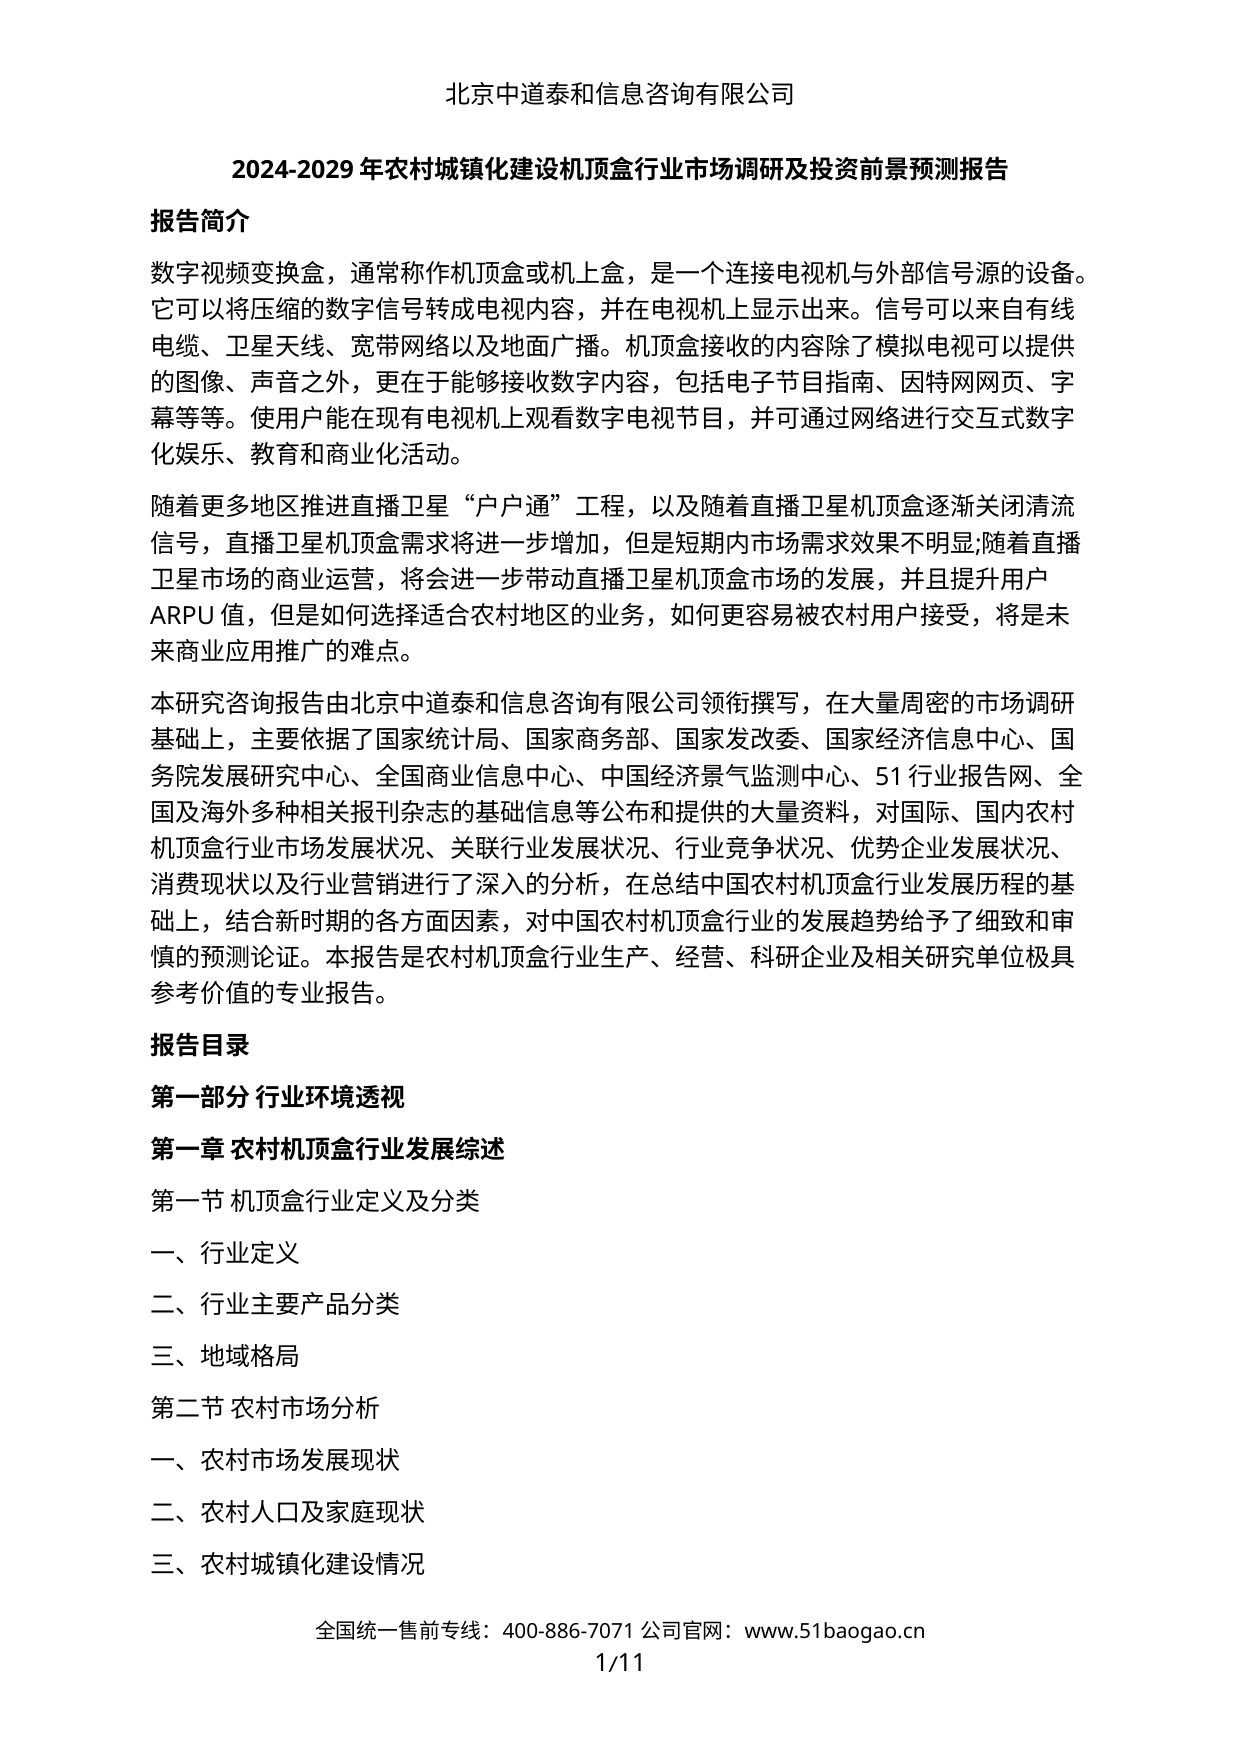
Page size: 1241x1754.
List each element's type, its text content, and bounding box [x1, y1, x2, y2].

text 报告目录 [150, 1026, 1090, 1062]
text 三、地域格局 [150, 1337, 1090, 1373]
text 第一部分 行业环境透视 [150, 1077, 1090, 1114]
text 三、农村城镇化建设情况 [150, 1544, 1090, 1581]
text 随着更多地区推进直播卫星“户户通”工程，以及随着直播卫星机顶盒逐渐关闭清流信号，直播卫星机顶盒需求将进一步增加，但是短期内市场需求效果不明显;随着直播卫星市场的商业运营，将会进一步带动直播卫星机顶盒市场的发展，并且提升用户ARPU值，但是如何选择适合农村地区的业务，如何更容易被农村用户接受，将是未来商业应用推广的难点。 [150, 487, 1090, 668]
text 第一章 农村机顶盒行业发展综述 [150, 1129, 1090, 1166]
text 一、农村市场发展现状 [150, 1441, 1090, 1477]
text 一、行业定义 [150, 1233, 1090, 1269]
text 数字视频变换盒，通常称作机顶盒或机上盒，是一个连接电视机与外部信号源的设备。它可以将压缩的数字信号转成电视内容，并在电视机上显示出来。信号可以来自有线电缆、卫星天线、宽带网络以及地面广播。机顶盒接收的内容除了模拟电视可以提供的图像、声音之外，更在于能够接收数字内容，包括电子节目指南、因特网网页、字幕等等。使用户能在现有电视机上观看数字电视节目，并可通过网络进行交互式数字化娱乐、教育和商业化活动。 [150, 254, 1090, 471]
text 本研究咨询报告由北京中道泰和信息咨询有限公司领衔撰写，在大量周密的市场调研基础上，主要依据了国家统计局、国家商务部、国家发改委、国家经济信息中心、国务院发展研究中心、全国商业信息中心、中国经济景气监测中心、51行业报告网、全国及海外多种相关报刊杂志的基础信息等公布和提供的大量资料，对国际、国内农村机顶盒行业市场发展状况、关联行业发展状况、行业竞争状况、优势企业发展状况、消费现状以及行业营销进行了深入的分析，在总结中国农村机顶盒行业发展历程的基础上，结合新时期的各方面因素，对中国农村机顶盒行业的发展趋势给予了细致和审慎的预测论证。本报告是农村机顶盒行业生产、经营、科研企业及相关研究单位极具参考价值的专业报告。 [150, 684, 1090, 1010]
text 第一节 机顶盒行业定义及分类 [150, 1181, 1090, 1217]
text 第二节 农村市场分析 [150, 1389, 1090, 1425]
text 二、行业主要产品分类 [150, 1285, 1090, 1321]
text 2024-2029年农村城镇化建设机顶盒行业市场调研及投资前景预测报告 [150, 150, 1090, 186]
text 二、农村人口及家庭现状 [150, 1492, 1090, 1529]
text 报告简介 [150, 202, 1090, 238]
